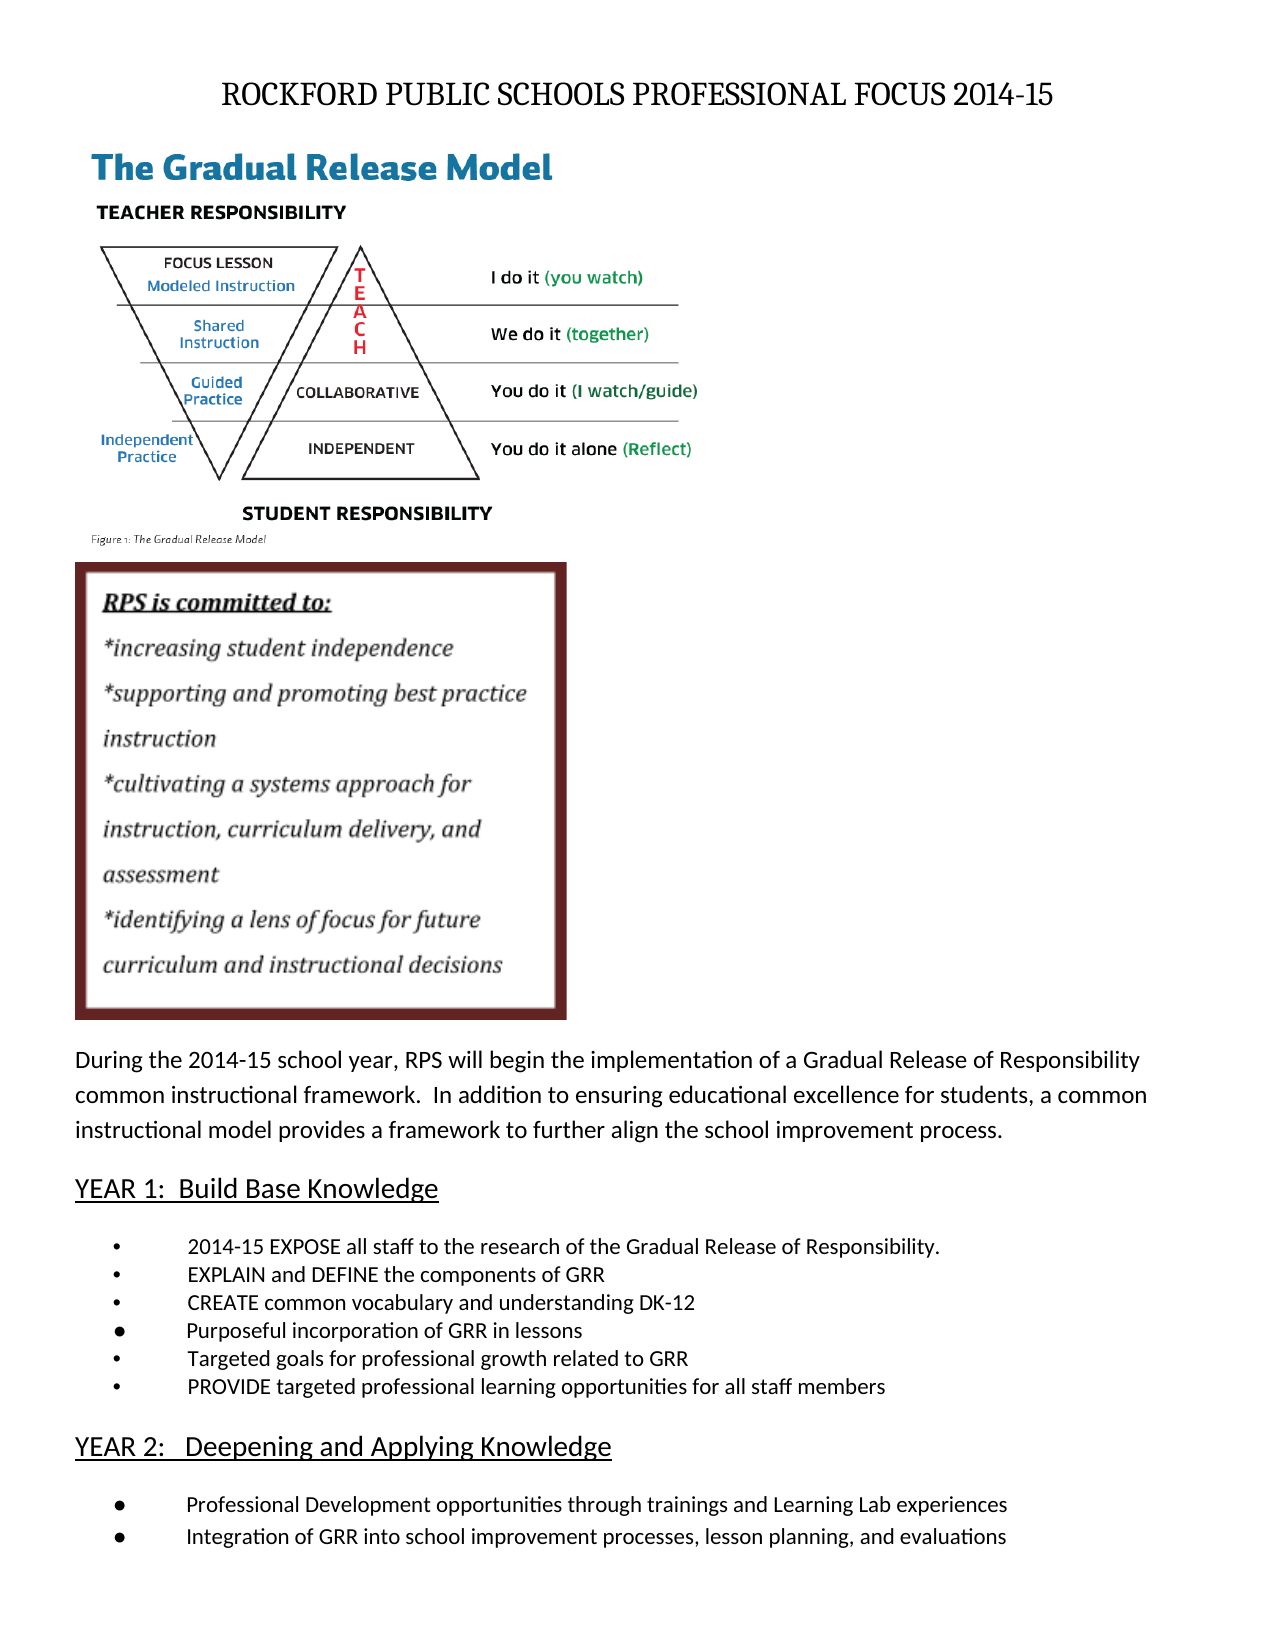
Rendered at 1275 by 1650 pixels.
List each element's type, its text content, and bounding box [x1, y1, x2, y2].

list PROVIDE targeted professional learning opportunities for all staff members [113, 1372, 1200, 1400]
list Purposeful incorporation of GRR in lessons [113, 1316, 1200, 1344]
list Professional Development opportunities through trainings and Learning Lab experiences [113, 1490, 1200, 1518]
list EXPLAIN and DEFINE the components of GRR [113, 1260, 1200, 1288]
list 2014-15 EXPOSE all staff to the research of the Gradual Release of Responsibility. [113, 1232, 1200, 1260]
list Targeted goals for professional growth related to GRR [113, 1344, 1200, 1372]
list CREATE common vocabulary and understanding DK-12 [113, 1288, 1200, 1316]
picture [75, 141, 707, 1020]
text During the 2014-15 school year, RPS will begin the implementation of a Gradual Release of Responsibility common instructional framework. In addition to ensuring educational excellence for students, a common instructional model provides a framework to further align the school improvement process. [75, 1044, 1200, 1145]
list Integration of GRR into school improvement processes, lesson planning, and evaluations [113, 1522, 1200, 1550]
text YEAR 2: Deepening and Applying Knowledge [75, 1428, 1200, 1464]
text YEAR 1: Build Base Knowledge [75, 1170, 1200, 1206]
